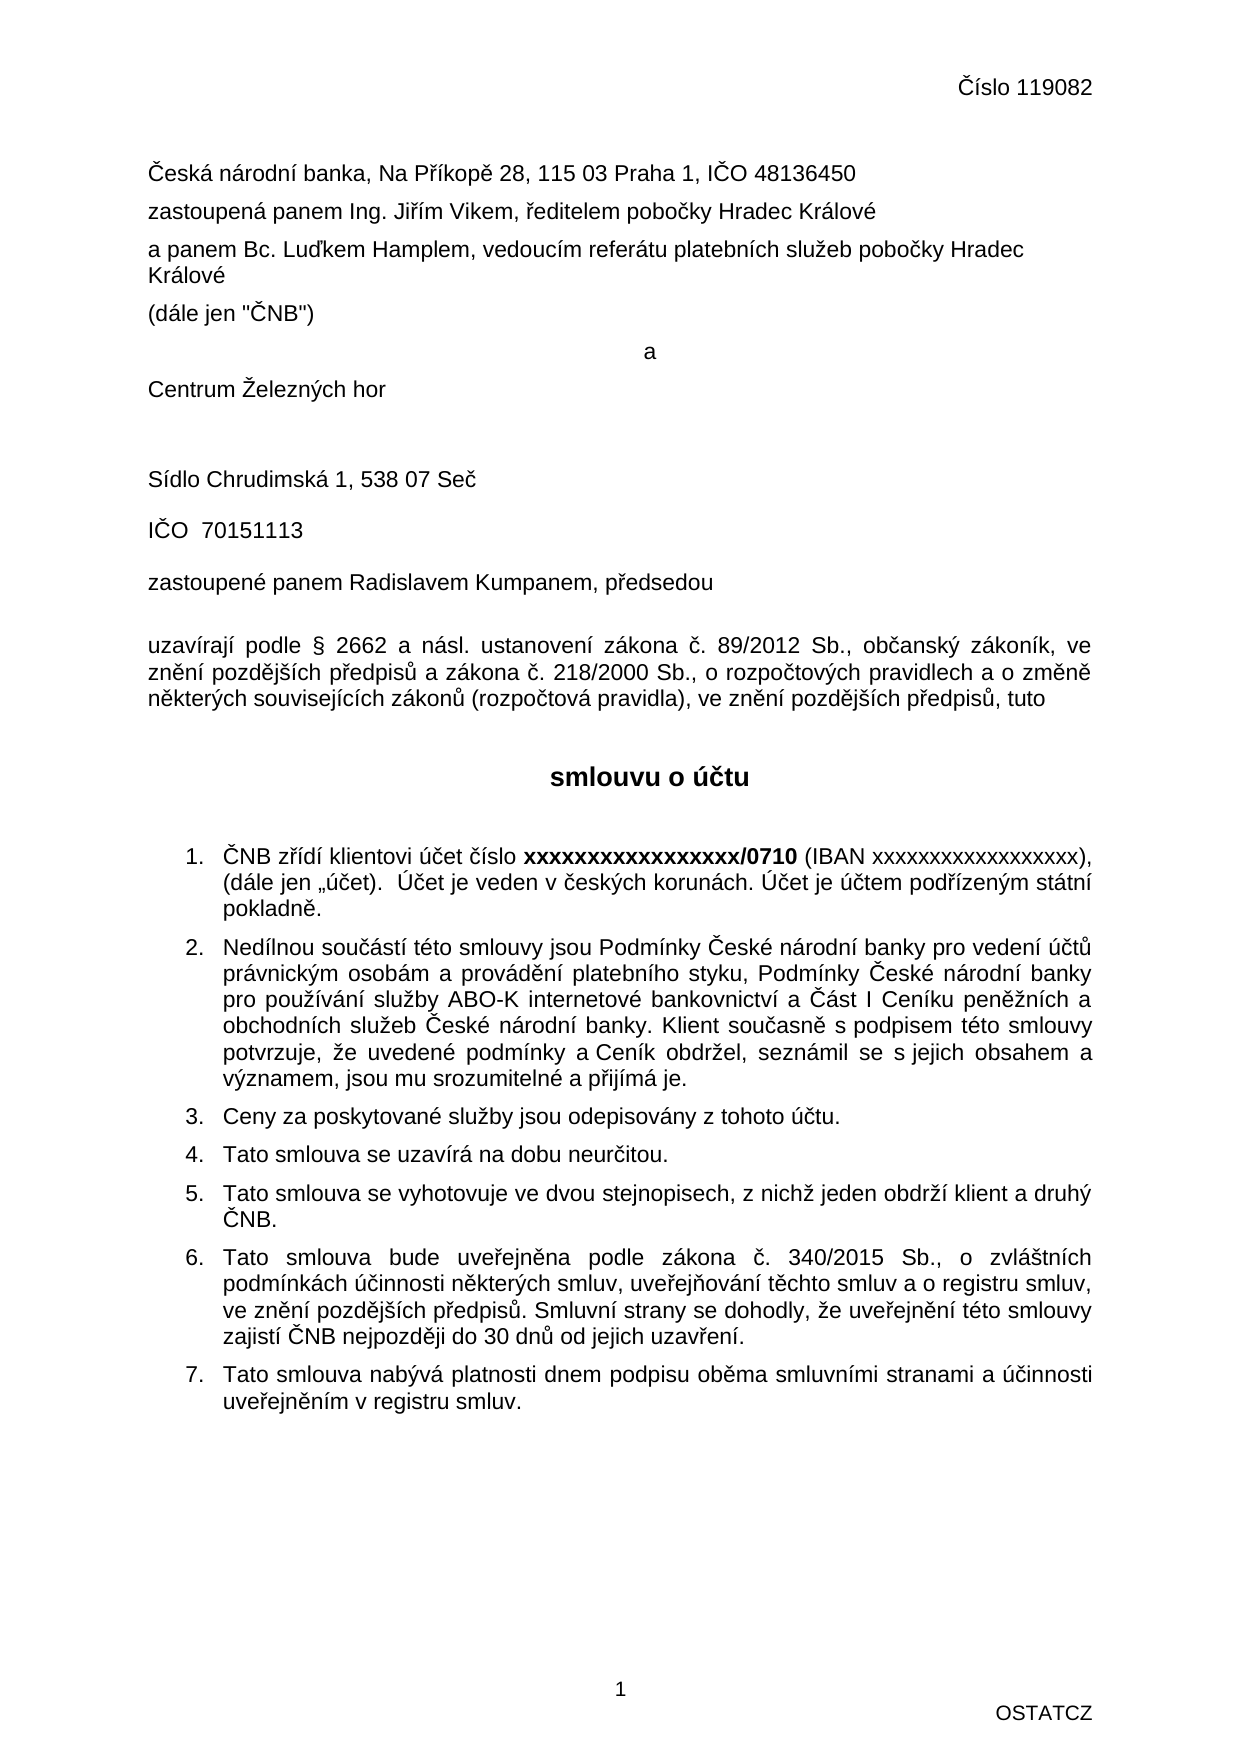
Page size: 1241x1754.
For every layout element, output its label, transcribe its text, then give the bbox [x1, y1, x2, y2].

list Tato smlouva nabývá platnosti dnem podpisu oběma smluvními stranami a účinnosti uveřejněním v registru smluv. [185, 1361, 1092, 1414]
text Centrum Železných hor [148, 376, 1092, 403]
text uzavírají podle § násl. ustanovení zákona č. 89/2012 Sb., občanský zákoník, ve znění pozdějších předpisů a zákona č. 218/2000 Sb., o rozpočtových pravidlech a o změně některých souvisejících zákonů (rozpočtová pravidla), ve znění pozdějších předpisů, tuto [148, 632, 1092, 712]
text Česká národní banka, Na Příkopě 28, 115 03 Praha 1, IČO 48136450 [148, 159, 1092, 186]
text Sídlo Chrudimská 1, 538 07 Seč [148, 466, 1092, 492]
text zastoupené panem Radislavem Kumpanem, předsedou [148, 569, 1092, 595]
list ČNB zřídí klientovi účet číslo xxxxxxxxxxxxxxxxx/0710 (IBAN xxxxxxxxxxxxxxxxxx), (dále jen „účet). Účet je veden v českých korunách. Účet je účtem podřízeným státní pokladně. [185, 843, 1092, 922]
text (dále jen "ČNB") [148, 300, 1092, 327]
text IČO 70151113 [148, 517, 1092, 544]
list Tato smlouva se vyhotovuje ve dvou stejnopisech, z nichž jeden obdrží klient a druhý ČNB. [185, 1179, 1092, 1232]
text a panem Bc. Luďkem Hamplem, vedoucím referátu platebních služeb pobočky Hradec Králové [148, 236, 1092, 288]
list Tato smlouva bude uveřejněna podle zákona č. 340/2015 Sb., o zvláštních podmínkách účinnosti některých smluv, uveřejňování těchto smluv a o registru smluv, ve znění pozdějších předpisů. Smluvní strany se dohodly, že uveřejnění této smlouvy zajistí ČNB nejpozději do 30 dnů od jejich uzavření. [185, 1244, 1092, 1349]
list Nedílnou součástí této smlouvy jsou Podmínky České národní banky pro vedení účtů právnickým osobám a provádění platebního styku, Podmínky České národní banky pro používání služby ABO-K internetové bankovnictví a Část I Ceníku peněžních a obchodních služeb České národní banky. Klient současně s podpisem této smlouvy potvrzuje, že uvedené podmínky a Ceník obdržel, seznámil se s jejich obsahem a významem, jsou mu srozumitelné a přijímá je. [185, 933, 1092, 1092]
text zastoupená panem Ing. Jiřím Vikem, ředitelem pobočky Hradec Králové [148, 198, 1092, 224]
list Tato smlouva se uzavírá na dobu neurčitou. [185, 1141, 1092, 1168]
text a [148, 338, 1092, 365]
text smlouvu o účtu [148, 761, 1092, 793]
list Ceny za poskytované služby jsou odepisovány z tohoto účtu. [185, 1103, 1092, 1130]
